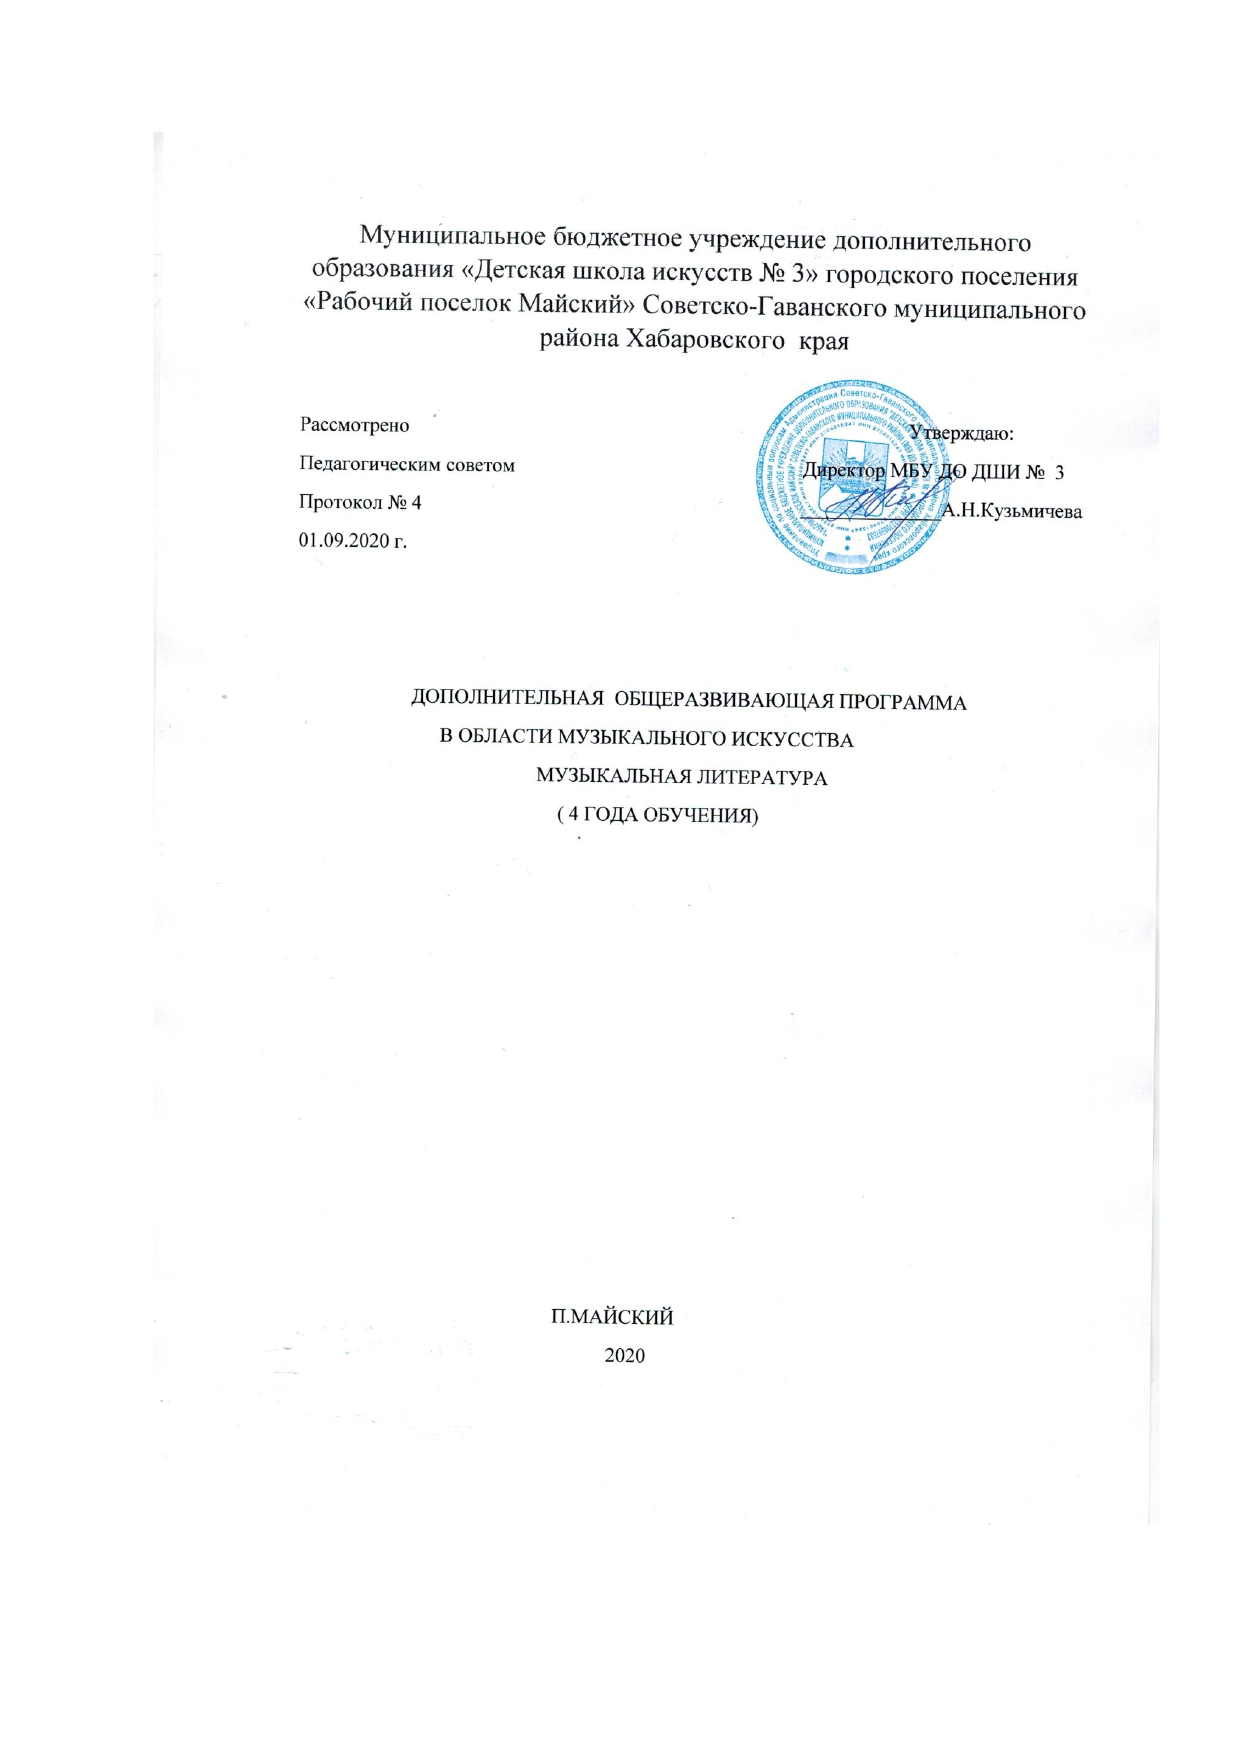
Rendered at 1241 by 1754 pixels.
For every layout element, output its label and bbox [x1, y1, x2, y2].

picture [139, 118, 1174, 1540]
